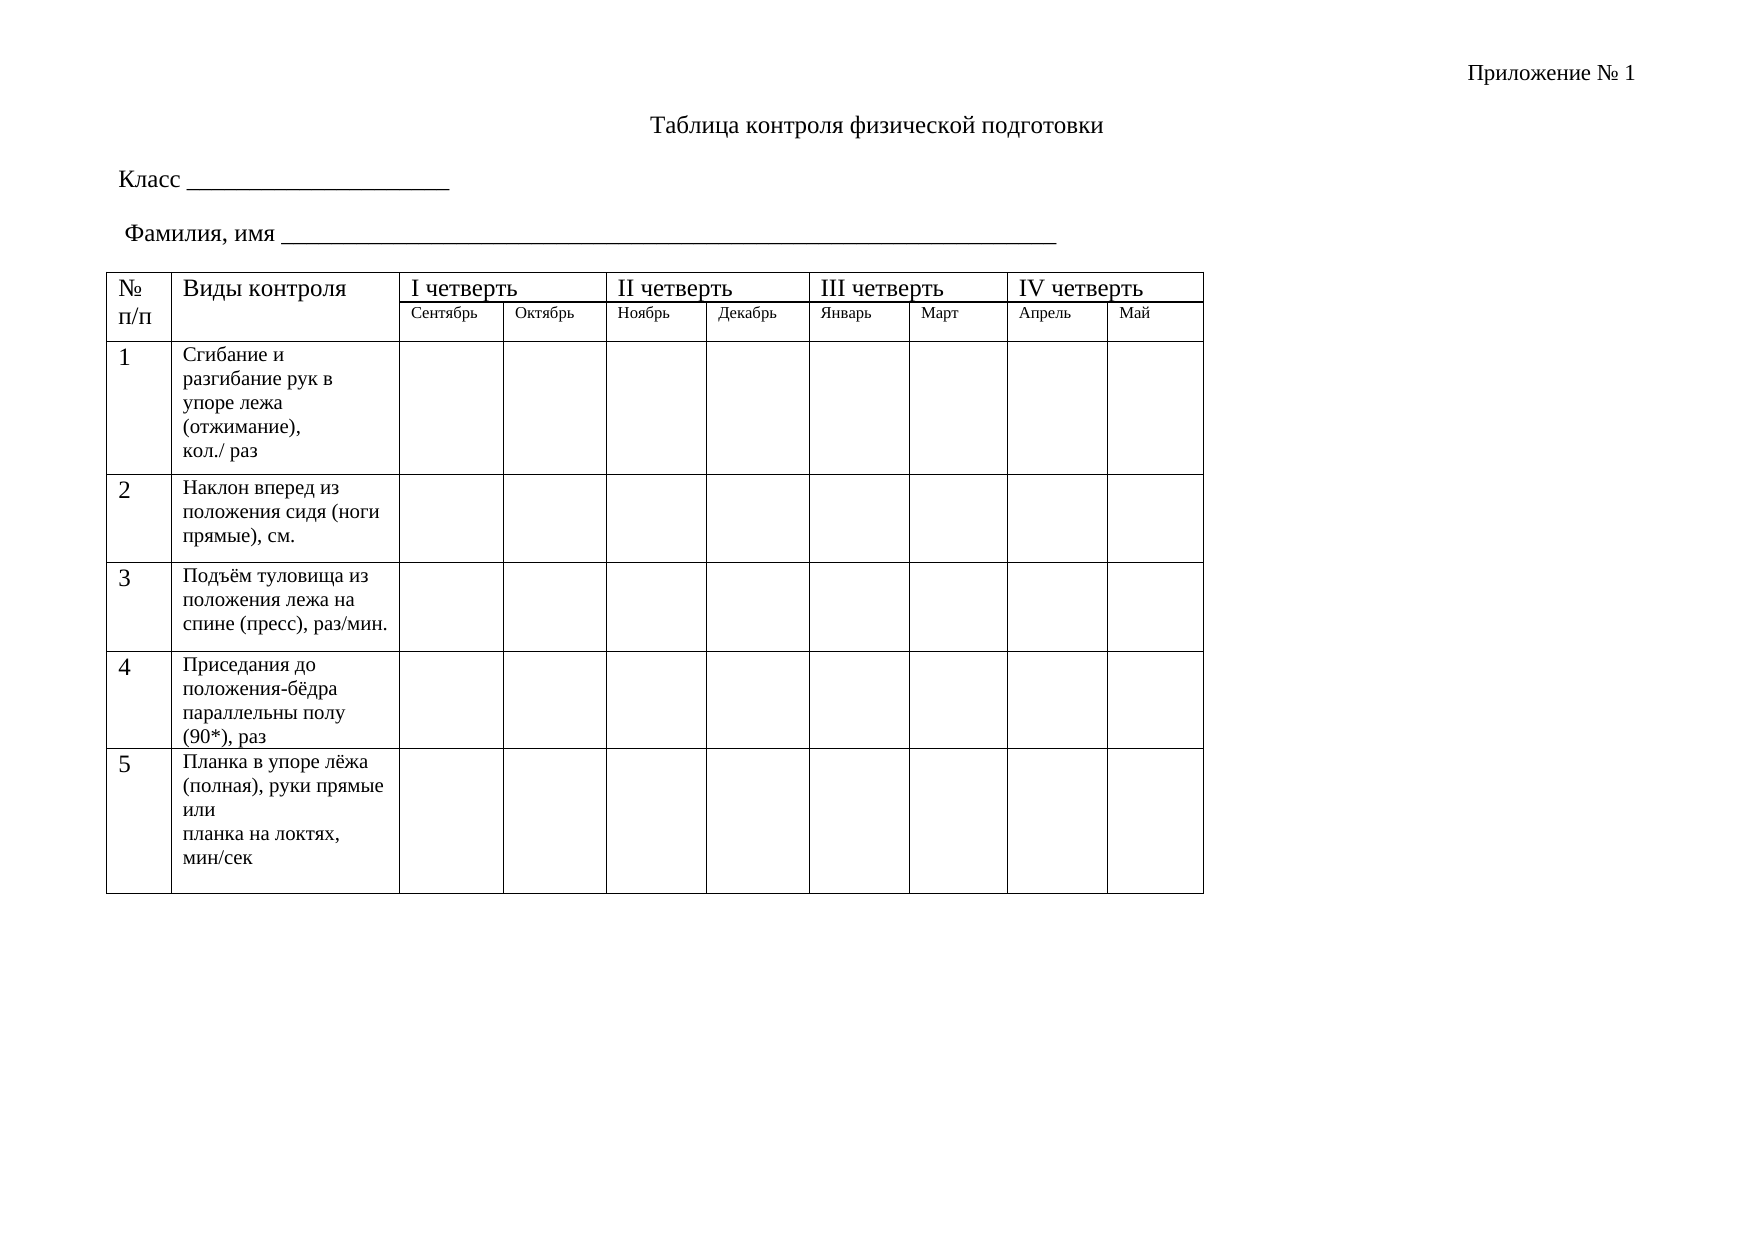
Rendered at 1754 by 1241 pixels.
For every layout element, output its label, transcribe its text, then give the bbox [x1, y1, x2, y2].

table_cell [810, 652, 909, 748]
table_cell [810, 342, 909, 474]
text Таблица контроля физической подготовки [118, 110, 1636, 139]
table_cell [504, 563, 606, 651]
table_cell [607, 749, 706, 893]
table_cell [1108, 652, 1203, 748]
table_cell [810, 563, 909, 651]
table_cell [810, 475, 909, 562]
table_cell 5 [107, 749, 171, 893]
table_cell Декабрь [707, 303, 809, 341]
table_cell Ноябрь [607, 303, 706, 341]
table_cell [707, 652, 809, 748]
text Приложение № 1 [118, 59, 1636, 85]
table_cell [707, 475, 809, 562]
table_cell [504, 749, 606, 893]
table_cell Март [910, 303, 1007, 341]
table_cell [607, 563, 706, 651]
table_cell 3 [107, 563, 171, 651]
table_header I четверть [400, 273, 606, 301]
table_cell [810, 749, 909, 893]
table_cell Сентябрь [400, 303, 503, 341]
table_cell Сгибание и разгибание рук в упоре лежа (отжимание), кол./ раз [172, 342, 399, 474]
table_cell [400, 563, 503, 651]
table_cell Май [1108, 303, 1203, 341]
table_cell [400, 652, 503, 748]
table_cell Подъём туловища из положения лежа на спине (пресс), раз/мин. [172, 563, 399, 651]
table_cell 4 [107, 652, 171, 748]
table_cell 1 [107, 342, 171, 474]
table_cell [910, 563, 1007, 651]
table_cell [1108, 749, 1203, 893]
text Фамилия, имя ______________________________________________________________ [118, 218, 1636, 247]
table_cell [1008, 749, 1107, 893]
table_header II четверть [607, 273, 809, 301]
table_header № п/п [107, 273, 171, 341]
table_cell [1108, 342, 1203, 474]
table_cell [1008, 342, 1107, 474]
table_cell [607, 342, 706, 474]
table_cell [607, 475, 706, 562]
table_cell [607, 652, 706, 748]
table_cell [910, 749, 1007, 893]
table_cell Апрель [1008, 303, 1107, 341]
table_cell Планка в упоре лёжа (полная), руки прямые или планка на локтях, мин/сек [172, 749, 399, 893]
table_cell [1108, 475, 1203, 562]
table_header III четверть [810, 273, 1007, 301]
table_cell [1008, 563, 1107, 651]
table_cell [910, 475, 1007, 562]
table_cell [504, 475, 606, 562]
table_cell Приседания до положения-бёдра параллельны полу (90*), раз [172, 652, 399, 748]
table_cell [504, 652, 606, 748]
table_cell [400, 749, 503, 893]
table_cell Октябрь [504, 303, 606, 341]
table_cell [400, 342, 503, 474]
table_cell 2 [107, 475, 171, 562]
table_cell [1008, 475, 1107, 562]
table_cell [707, 749, 809, 893]
table_header Виды контроля [172, 273, 399, 341]
table_cell [504, 342, 606, 474]
table_cell [1108, 563, 1203, 651]
text Класс _____________________ [118, 164, 1636, 193]
table_cell Наклон вперед из положения сидя (ноги прямые), см. [172, 475, 399, 562]
table_cell [707, 342, 809, 474]
table_header IV четверть [1008, 273, 1203, 301]
table_cell [910, 652, 1007, 748]
table_cell [1008, 652, 1107, 748]
table_cell Январь [810, 303, 909, 341]
table_cell [707, 563, 809, 651]
table_cell [910, 342, 1007, 474]
table_cell [400, 475, 503, 562]
